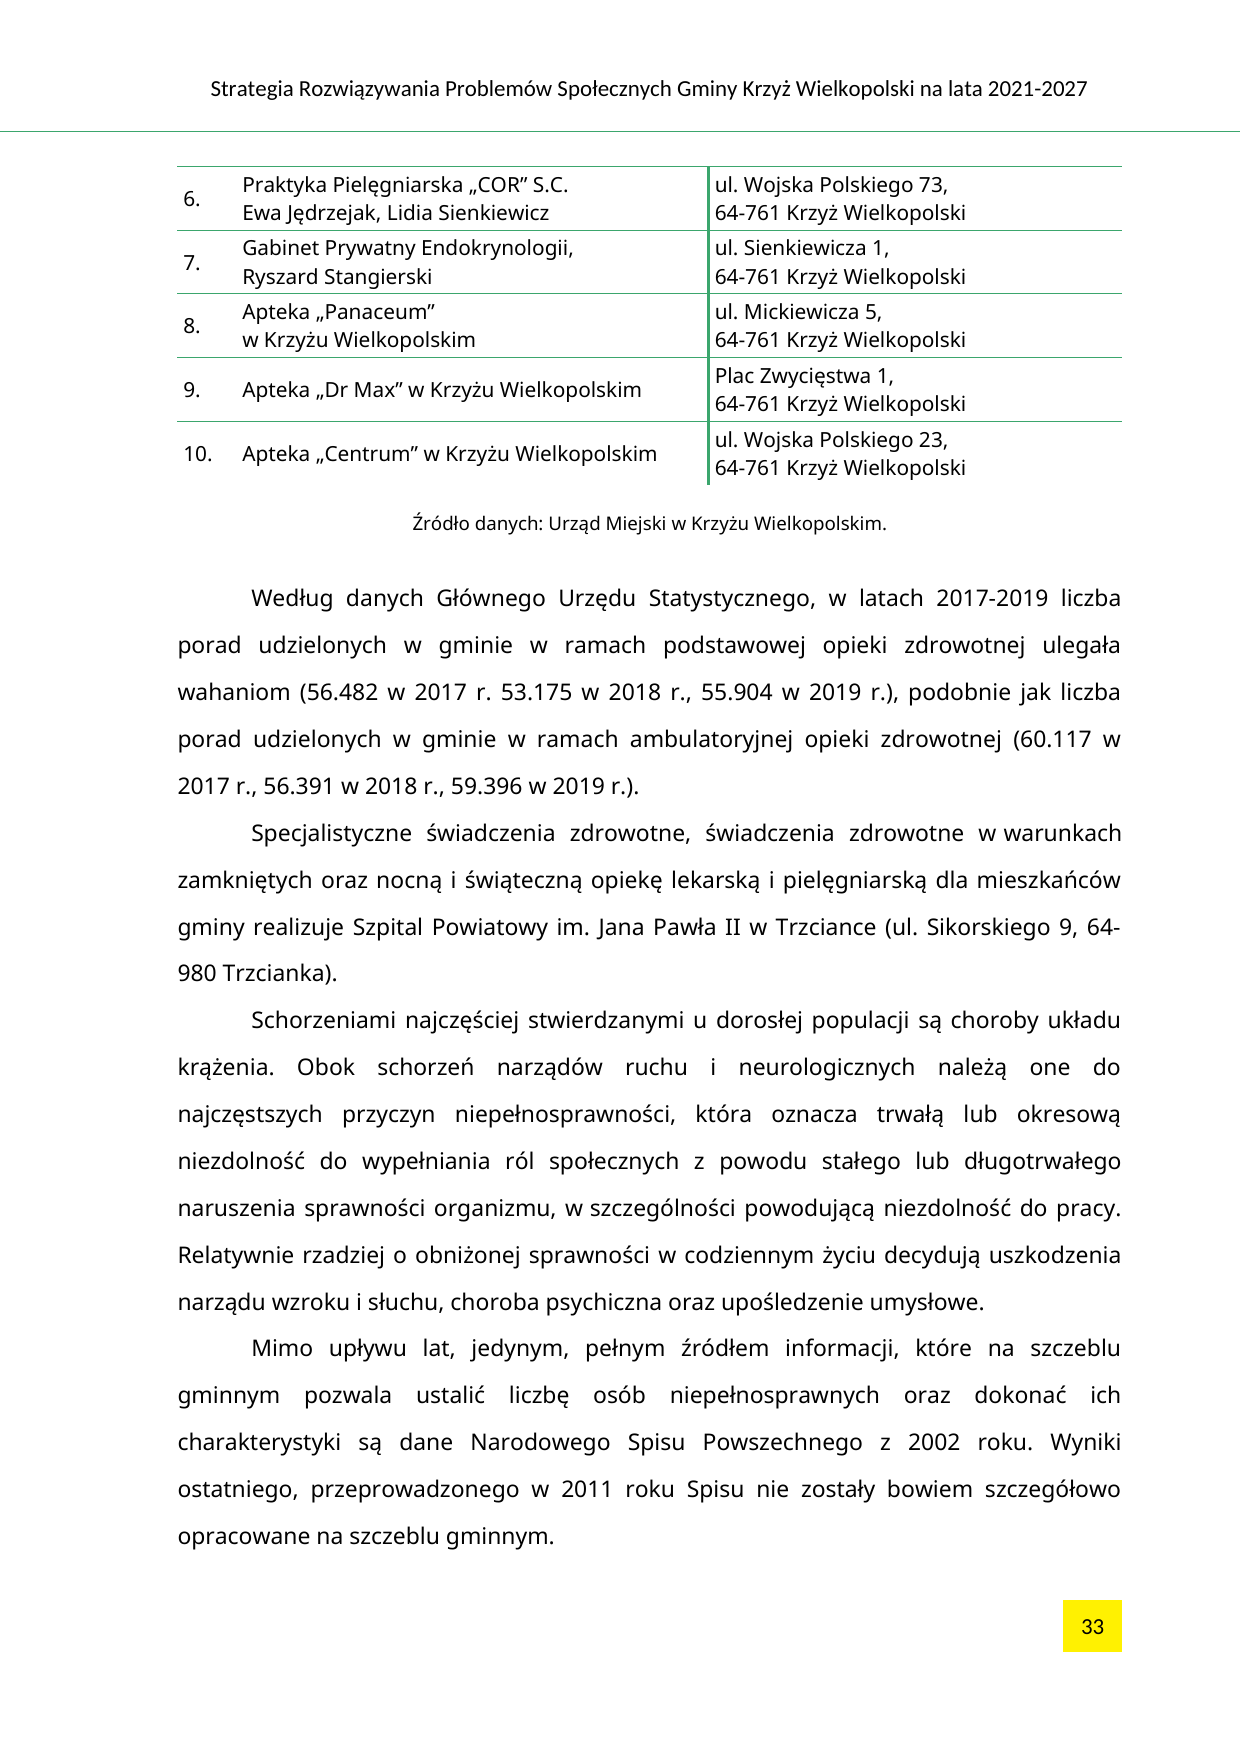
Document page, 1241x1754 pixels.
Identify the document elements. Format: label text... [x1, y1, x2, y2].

table_cell 6. [177, 167, 236, 229]
table_cell 7. [177, 231, 236, 293]
table_cell Apteka „Centrum” w Krzyżu Wielkopolskim [236, 422, 707, 484]
text Schorzeniami najczęściej stwierdzanymi u dorosłej populacji są choroby układu krążenia. Obok schorzeń narządów ruchu i neurologicznych należą one do najczęstszych przyczyn niepełnosprawności, która oznacza trwałą lub okresową niezdolność do wypełniania ról społecznych z powodu stałego lub długotrwałego naruszenia sprawności organizmu, w szczególności powodującą niezdolność do pracy. Relatywnie rzadziej o obniżonej sprawności w codziennym życiu decydują uszkodzenia narządu wzroku i słuchu, choroba psychiczna oraz upośledzenie umysłowe. [177, 1004, 1122, 1317]
table_cell Apteka „Dr Max” w Krzyżu Wielkopolskim [236, 358, 707, 421]
table_cell 9. [177, 358, 236, 421]
table_cell ul. Sienkiewicza 1, 64-761 Krzyż Wielkopolski [710, 231, 1122, 293]
text Według danych Głównego Urzędu Statystycznego, w latach 2017-2019 liczba porad udzielonych w gminie w ramach podstawowej opieki zdrowotnej ulegała wahaniom (56.482 w 2017 r. 53.175 w 2018 r., 55.904 w 2019 r.), podobnie jak liczba porad udzielonych w gminie w ramach ambulatoryjnej opieki zdrowotnej (60.117 w 2017 r., 56.391 w 2018 r., 59.396 w 2019 r.). [177, 582, 1122, 801]
table_cell Praktyka Pielęgniarska „COR” S.C. Ewa Jędrzejak, Lidia Sienkiewicz [236, 167, 707, 229]
table_cell Gabinet Prywatny Endokrynologii, Ryszard Stangierski [236, 231, 707, 293]
table_cell ul. Mickiewicza 5, 64-761 Krzyż Wielkopolski [710, 294, 1122, 357]
table_cell Plac Zwycięstwa 1, 64-761 Krzyż Wielkopolski [710, 358, 1122, 421]
text Źródło danych: Urząd Miejski w Krzyżu Wielkopolskim. [177, 510, 1122, 536]
table_cell Apteka „Panaceum” w Krzyżu Wielkopolskim [236, 294, 707, 357]
table_cell 10. [177, 422, 236, 484]
table_cell 8. [177, 294, 236, 357]
table_cell ul. Wojska Polskiego 23, 64-761 Krzyż Wielkopolski [710, 422, 1122, 484]
text Specjalistyczne świadczenia zdrowotne, świadczenia zdrowotne w warunkach zamkniętych oraz nocną i świąteczną opiekę lekarską i pielęgniarską dla mieszkańców gminy realizuje Szpital Powiatowy im. Jana Pawła II w Trzciance (ul. Sikorskiego 9, 64-980 Trzcianka). [177, 817, 1122, 989]
text Mimo upływu lat, jedynym, pełnym źródłem informacji, które na szczeblu gminnym pozwala ustalić liczbę osób niepełnosprawnych oraz dokonać ich charakterystyki są dane Narodowego Spisu Powszechnego z 2002 roku. Wyniki ostatniego, przeprowadzonego w 2011 roku Spisu nie zostały bowiem szczegółowo opracowane na szczeblu gminnym. [177, 1332, 1122, 1551]
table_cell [710, 167, 1122, 229]
